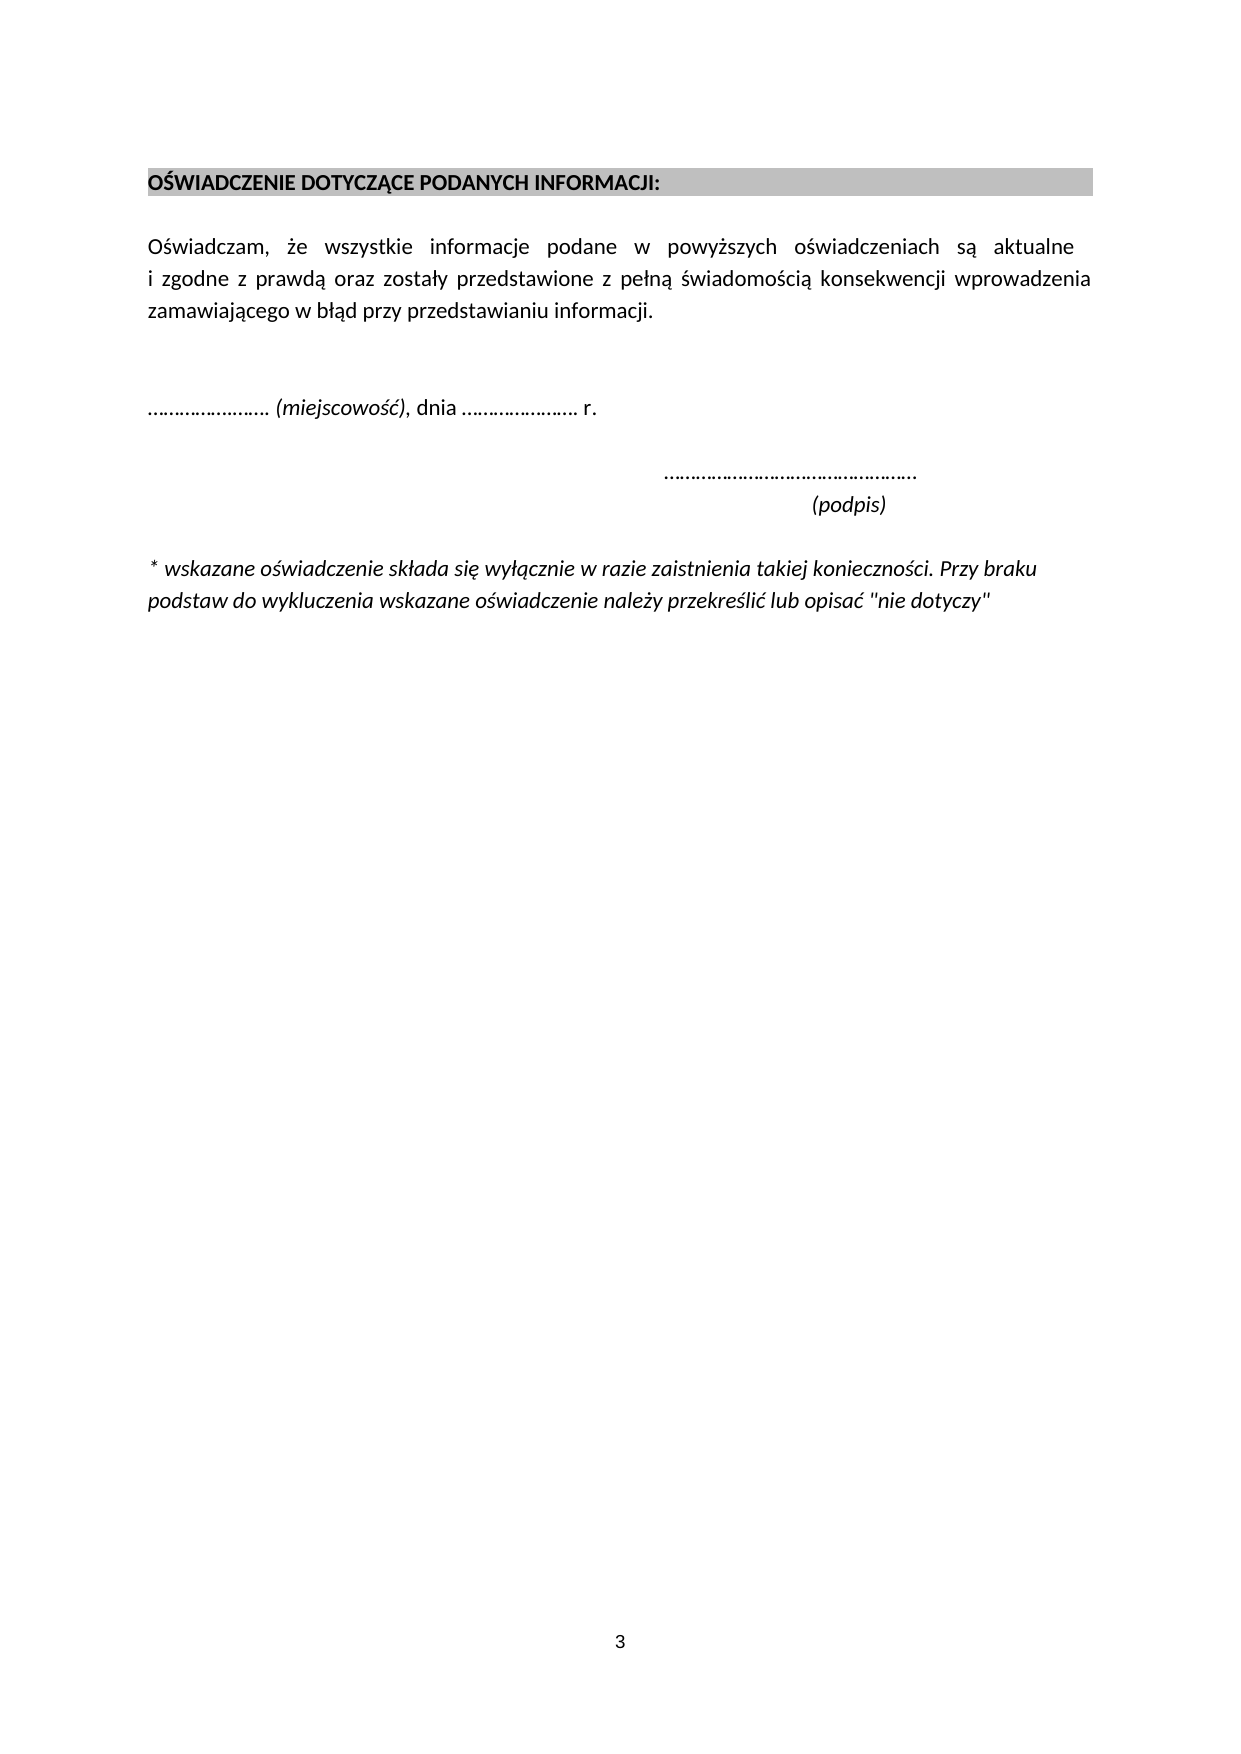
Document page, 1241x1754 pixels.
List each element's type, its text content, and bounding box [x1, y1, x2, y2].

text * wskazane oświadczenie składa się wyłącznie w razie zaistnienia takiej konieczności. Przy braku podstaw do wykluczenia wskazane oświadczenie należy przekreślić lub opisać "nie dotyczy" [148, 554, 1093, 614]
text OŚWIADCZENIE DOTYCZĄCE PODANYCH INFORMACJI: [148, 168, 1093, 196]
text ………………………………………… [148, 457, 1093, 486]
text …………….……. (miejscowość), dnia …………………. r. [148, 393, 1093, 421]
text (podpis) [738, 490, 1093, 518]
text Oświadczam, że wszystkie informacje podane w powyższych oświadczeniach są aktualne i zgodne z prawdą oraz zostały przedstawione z pełną świadomością konsekwencji wprowadzenia zamawiającego w błąd przy przedstawianiu informacji. [148, 232, 1093, 324]
